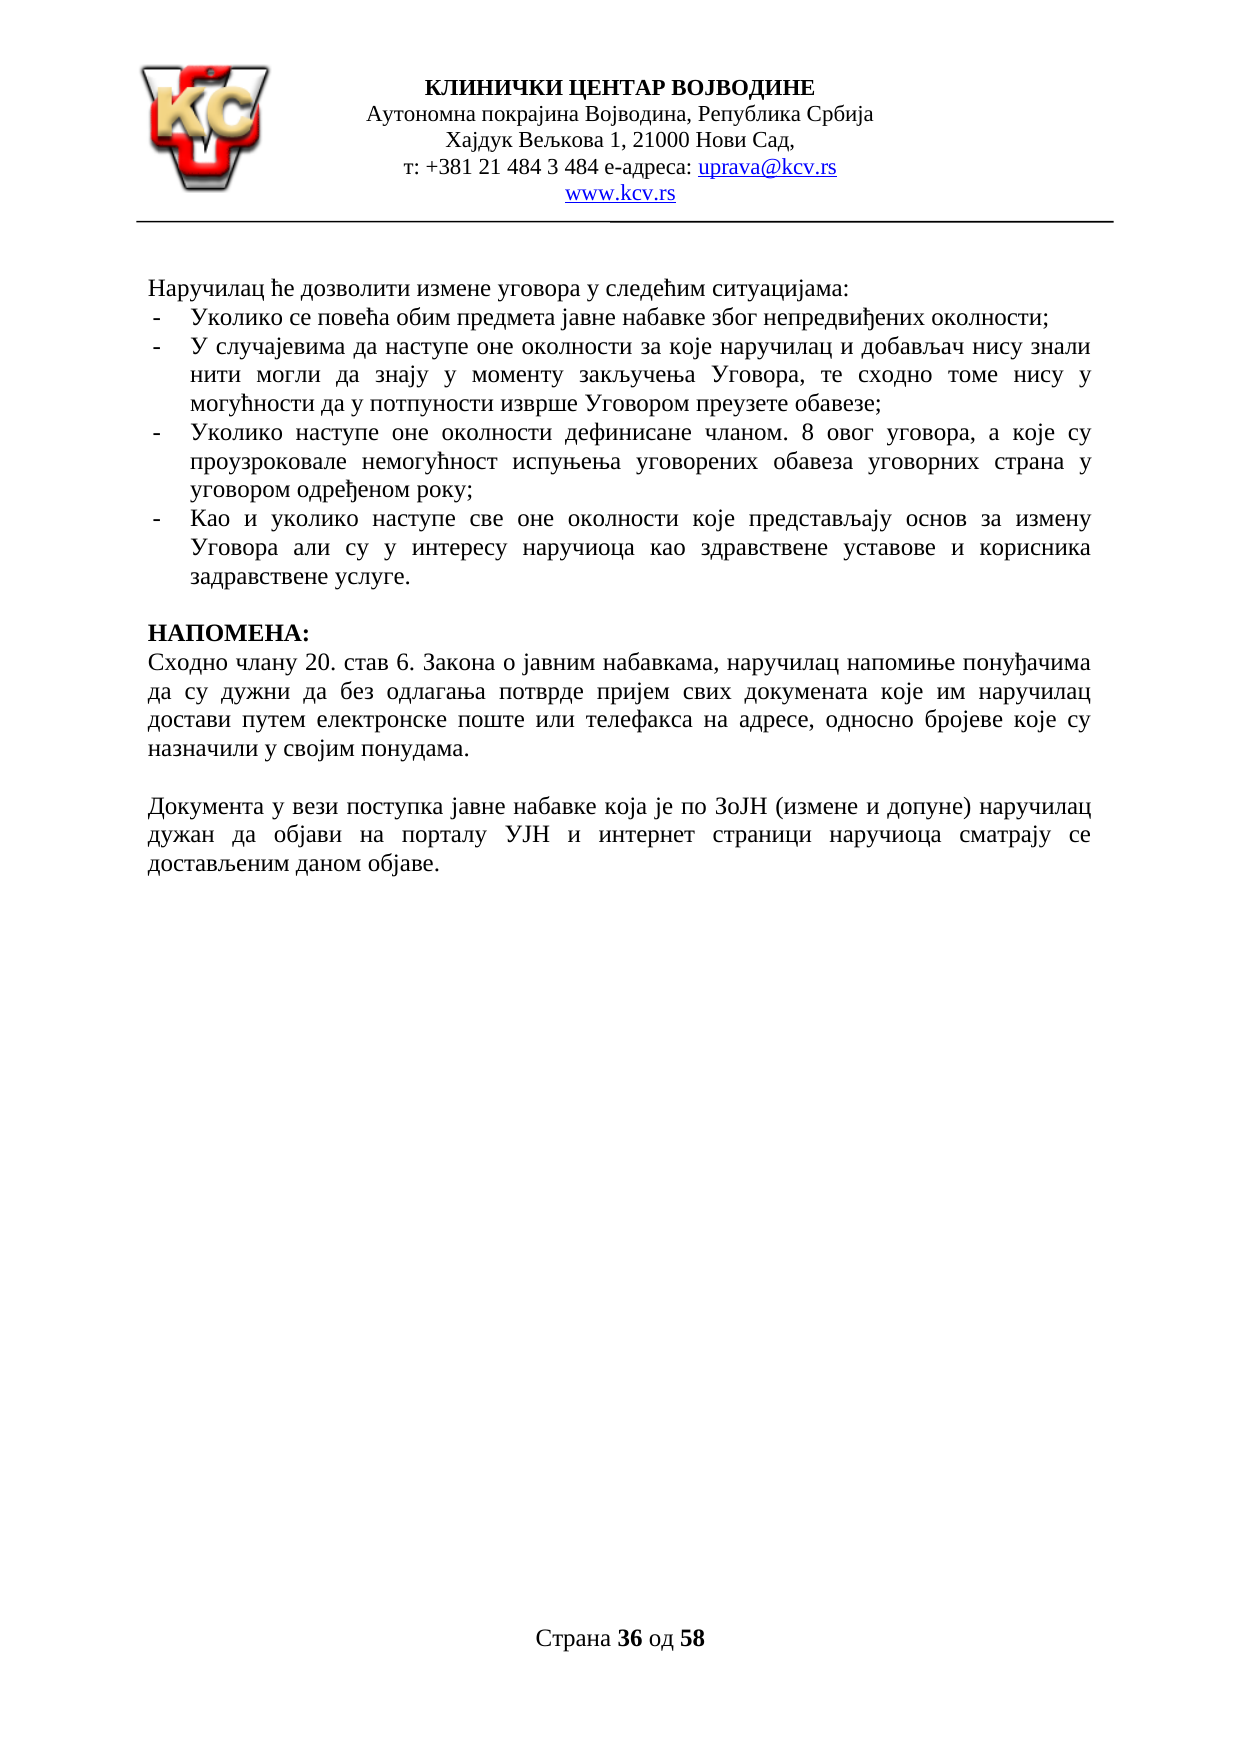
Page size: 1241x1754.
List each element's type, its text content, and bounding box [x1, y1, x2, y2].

text Сходно члану 20. став 6. Закона о јавним набавкама, наручилац напомиње понуђачима да су дужни да без одлагања потврде пријем свих докумената које им наручилац достави путем електронске поште или телефакса на адресе, односно бројеве које су назначили у својим понудама. [148, 647, 1092, 762]
picture [137, 62, 274, 193]
list У случајевима да наступе оне околности за које наручилац и добављач нису знали нити могли да знају у моменту закључења Уговора, те сходно томе нису у могућности да у потпуности изврше Уговором преузете обавезе; [152, 331, 1092, 417]
list Уколико наступе оне околности дефинисане чланом. 8 овог уговора, а које су проузроковале немогућност испуњења уговорених обавеза уговорних страна у уговором одређеном року; [152, 417, 1092, 503]
text Документа у вези поступка јавне набавке која је по ЗоЈН (измене и допуне) наручилац дужан да објави на порталу УЈН и интернет страници наручиоца сматрају се достављеним даном објаве. [148, 791, 1092, 877]
list Као и уколико наступе све оне околности које представљају основ за измену Уговора али су у интересу наручиоца као здравствене уставове и корисника задравствене услуге. [152, 503, 1092, 589]
text НАПОМЕНА: [148, 618, 1092, 647]
list Уколико се повећа обим предмета јавне набавке због непредвиђених околности; [152, 302, 1092, 331]
text Наручилац ће дозволити измене уговора у следећим ситуацијама: [148, 273, 1092, 302]
